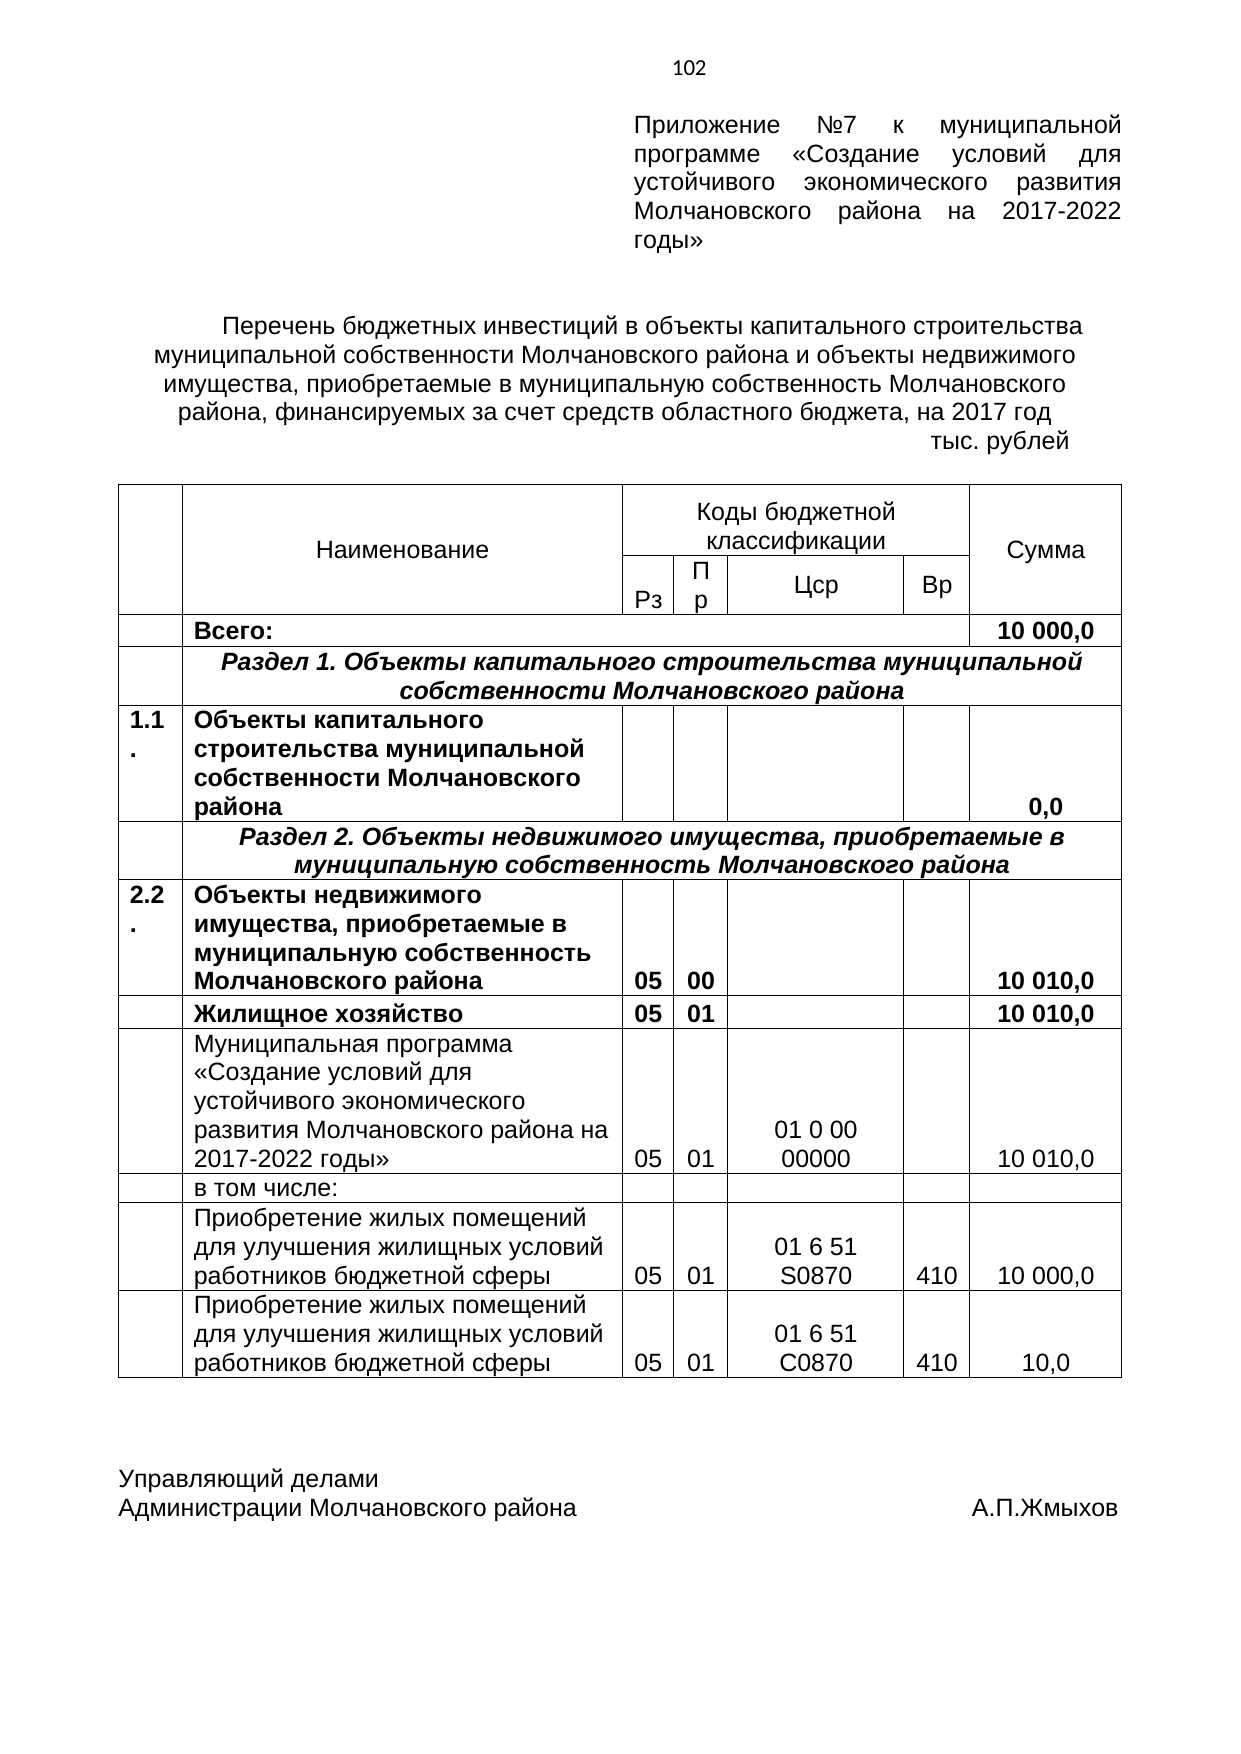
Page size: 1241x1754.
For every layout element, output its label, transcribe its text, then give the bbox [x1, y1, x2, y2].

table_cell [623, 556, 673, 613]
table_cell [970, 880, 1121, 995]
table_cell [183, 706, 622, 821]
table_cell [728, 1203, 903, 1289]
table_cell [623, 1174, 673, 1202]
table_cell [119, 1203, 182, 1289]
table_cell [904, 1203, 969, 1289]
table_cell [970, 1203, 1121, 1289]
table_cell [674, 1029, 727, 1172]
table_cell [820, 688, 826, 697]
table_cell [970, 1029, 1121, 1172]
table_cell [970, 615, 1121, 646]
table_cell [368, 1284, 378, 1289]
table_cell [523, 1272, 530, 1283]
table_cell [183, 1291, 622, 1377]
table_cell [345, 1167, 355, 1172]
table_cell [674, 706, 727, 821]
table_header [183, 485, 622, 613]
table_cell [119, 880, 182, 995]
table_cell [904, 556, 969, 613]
text Перечень бюджетных инвестиций в объекты капитального строительства муниципальной собственности Молчановского района и объекты недвижимого имущества, приобретаемые в муниципальную собственность Молчановского района, финансируемых за счет средств областного бюджета, на 2017 год [118, 311, 1112, 426]
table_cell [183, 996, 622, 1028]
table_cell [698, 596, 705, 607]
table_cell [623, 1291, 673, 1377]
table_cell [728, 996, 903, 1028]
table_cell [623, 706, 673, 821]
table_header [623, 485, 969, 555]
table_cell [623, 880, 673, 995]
text Приложение №7 к муниципальной программе «Создание условий для устойчивого экономического развития Молчановского района на 2017-2022 годы» [634, 110, 1122, 254]
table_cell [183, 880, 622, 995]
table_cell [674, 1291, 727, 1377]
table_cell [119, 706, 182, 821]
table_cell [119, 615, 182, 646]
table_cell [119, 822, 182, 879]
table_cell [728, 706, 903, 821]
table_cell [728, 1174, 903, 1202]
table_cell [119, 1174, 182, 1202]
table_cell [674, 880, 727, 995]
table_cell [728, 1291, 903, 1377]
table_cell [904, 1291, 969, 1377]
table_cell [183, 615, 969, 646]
text Администрации Молчановского района А.П.Жмыхов [118, 1493, 1122, 1522]
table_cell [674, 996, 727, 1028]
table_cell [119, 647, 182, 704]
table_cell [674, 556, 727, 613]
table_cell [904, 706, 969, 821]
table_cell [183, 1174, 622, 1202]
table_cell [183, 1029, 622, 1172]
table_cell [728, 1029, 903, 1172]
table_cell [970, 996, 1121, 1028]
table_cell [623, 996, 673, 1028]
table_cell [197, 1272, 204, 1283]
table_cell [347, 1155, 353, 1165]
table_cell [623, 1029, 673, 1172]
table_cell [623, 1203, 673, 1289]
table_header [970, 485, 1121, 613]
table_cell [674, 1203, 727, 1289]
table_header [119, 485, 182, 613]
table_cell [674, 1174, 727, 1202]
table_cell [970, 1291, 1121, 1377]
text тыс. рублей [929, 426, 1122, 455]
text Управляющий делами [118, 1464, 1122, 1493]
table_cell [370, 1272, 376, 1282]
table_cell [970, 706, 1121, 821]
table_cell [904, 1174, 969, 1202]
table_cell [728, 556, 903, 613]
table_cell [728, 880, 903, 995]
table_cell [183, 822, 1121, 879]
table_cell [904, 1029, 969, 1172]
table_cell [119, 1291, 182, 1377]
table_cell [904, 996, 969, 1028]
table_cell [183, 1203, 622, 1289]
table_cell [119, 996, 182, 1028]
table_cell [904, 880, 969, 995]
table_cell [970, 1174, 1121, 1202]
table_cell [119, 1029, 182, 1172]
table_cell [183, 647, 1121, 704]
